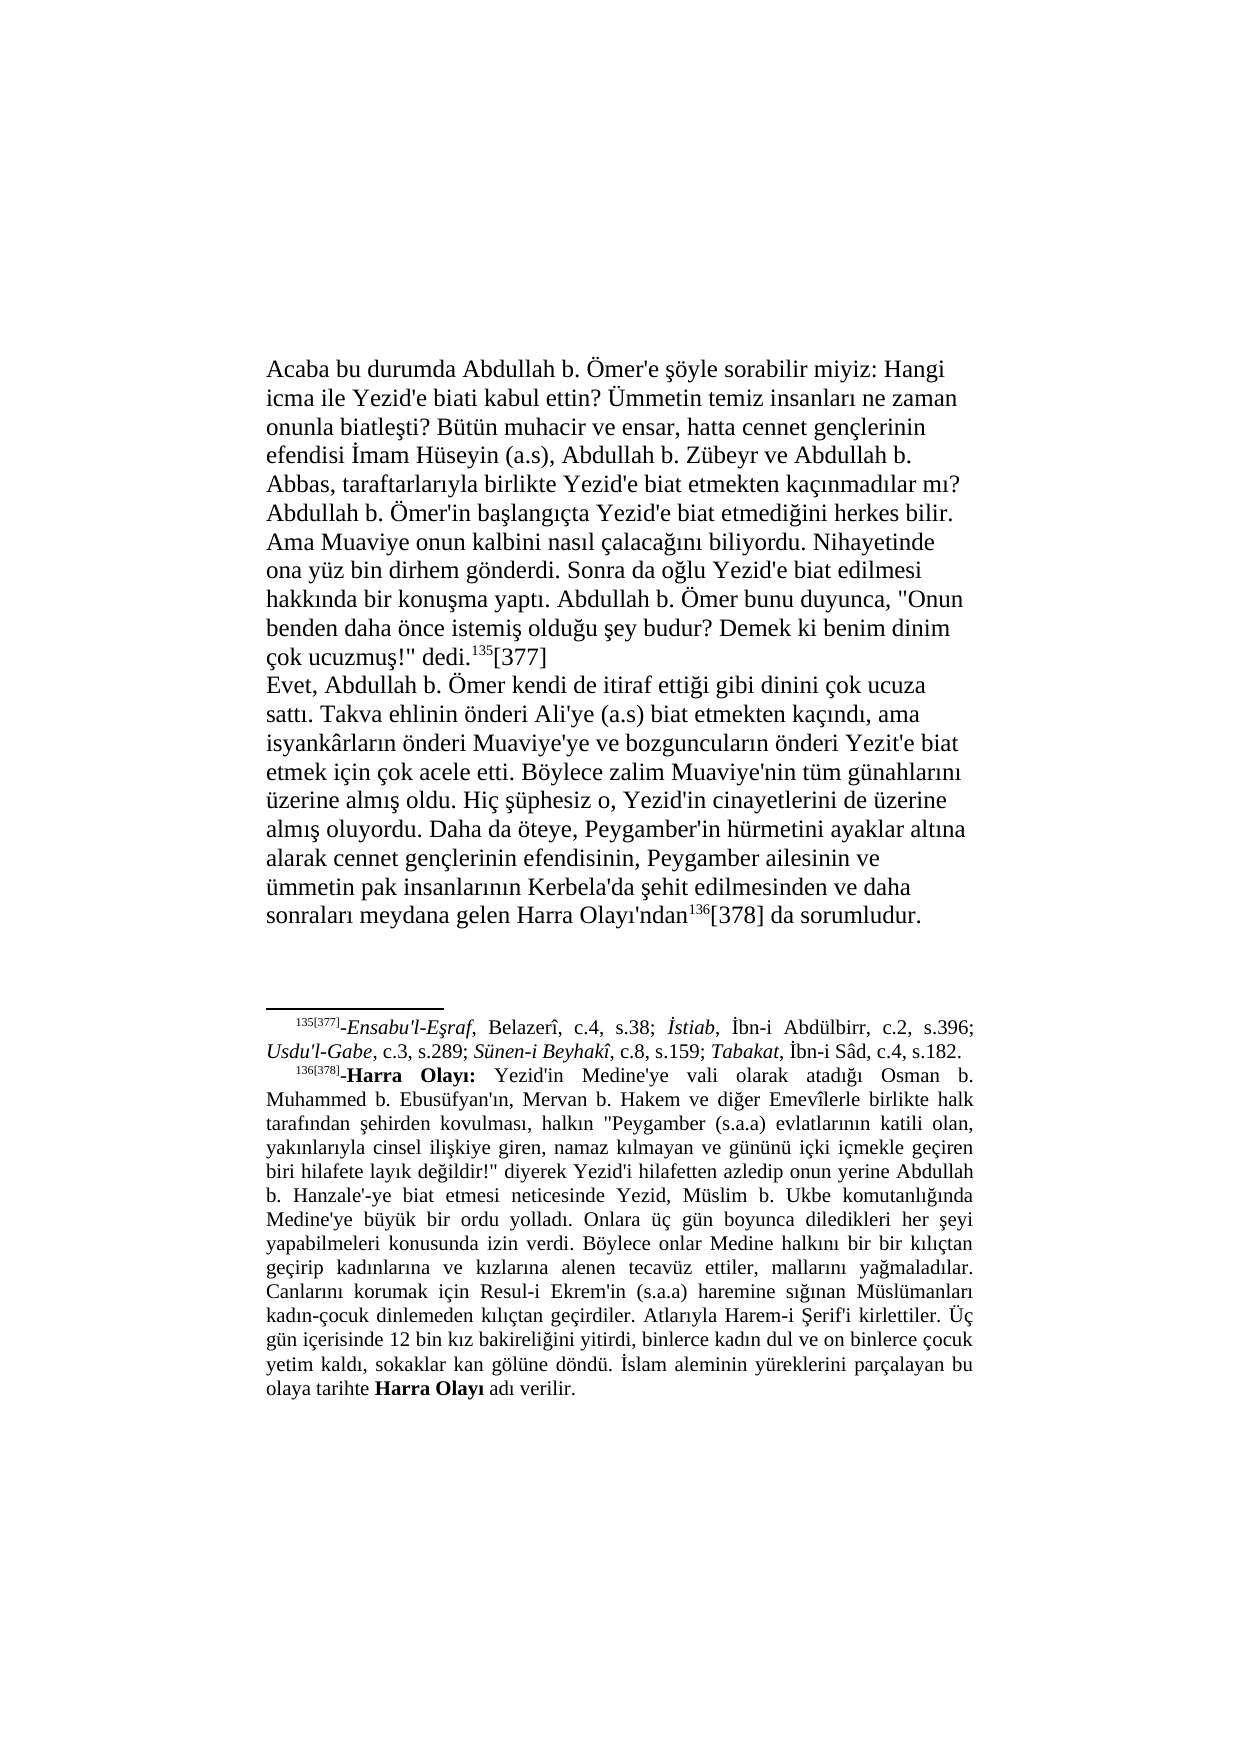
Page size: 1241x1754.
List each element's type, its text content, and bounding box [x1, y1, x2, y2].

text Acaba bu durumda Abdullah b. Ömer'e şöyle sorabilir miyiz: Hangi icma ile Yezid'e biati kabul ettin? Ümmetin temiz insanları ne zaman onunla biatleşti? Bütün muhacir ve ensar, hatta cennet gençlerinin efendisi İmam Hüseyin (a.s), Abdullah b. Zübeyr ve Abdullah b. Abbas, taraftarlarıyla birlikte Yezid'e biat etmekten kaçınmadılar mı? [266, 354, 974, 498]
text Abdullah b. Ömer'in başlangıçta Yezid'e biat etmediğini herkes bilir. Ama Muaviye onun kalbini nasıl çalacağını biliyordu. Nihayetinde ona yüz bin dirhem gönderdi. Sonra da oğlu Yezid'e biat edilmesi hakkında bir konuşma yaptı. Abdullah b. Ömer bunu duyunca, "Onun benden daha önce istemiş olduğu şey budur? Demek ki benim dinim çok ucuzmuş!" dedi.[377] [266, 498, 974, 671]
text Evet, Abdullah b. Ömer kendi de itiraf ettiği gibi dinini çok ucuza sattı. Takva ehlinin önderi Ali'ye (a.s) biat etmekten kaçındı, ama isyankârların önderi Muaviye'ye ve bozguncuların önderi Yezit'e biat etmek için çok acele etti. Böylece zalim Muaviye'nin tüm günahlarını üzerine almış oldu. Hiç şüphesiz o, Yezid'in cinayetlerini de üzerine almış oluyordu. Daha da öteye, Peygamber'in hürmetini ayaklar altına alarak cennet gençlerinin efendisinin, Peygamber ailesinin ve ümmetin pak insanlarının Kerbela'da şehit edilmesinden ve daha sonraları meydana gelen Harra Olayı'ndan[378] da sorumludur. [266, 671, 974, 929]
